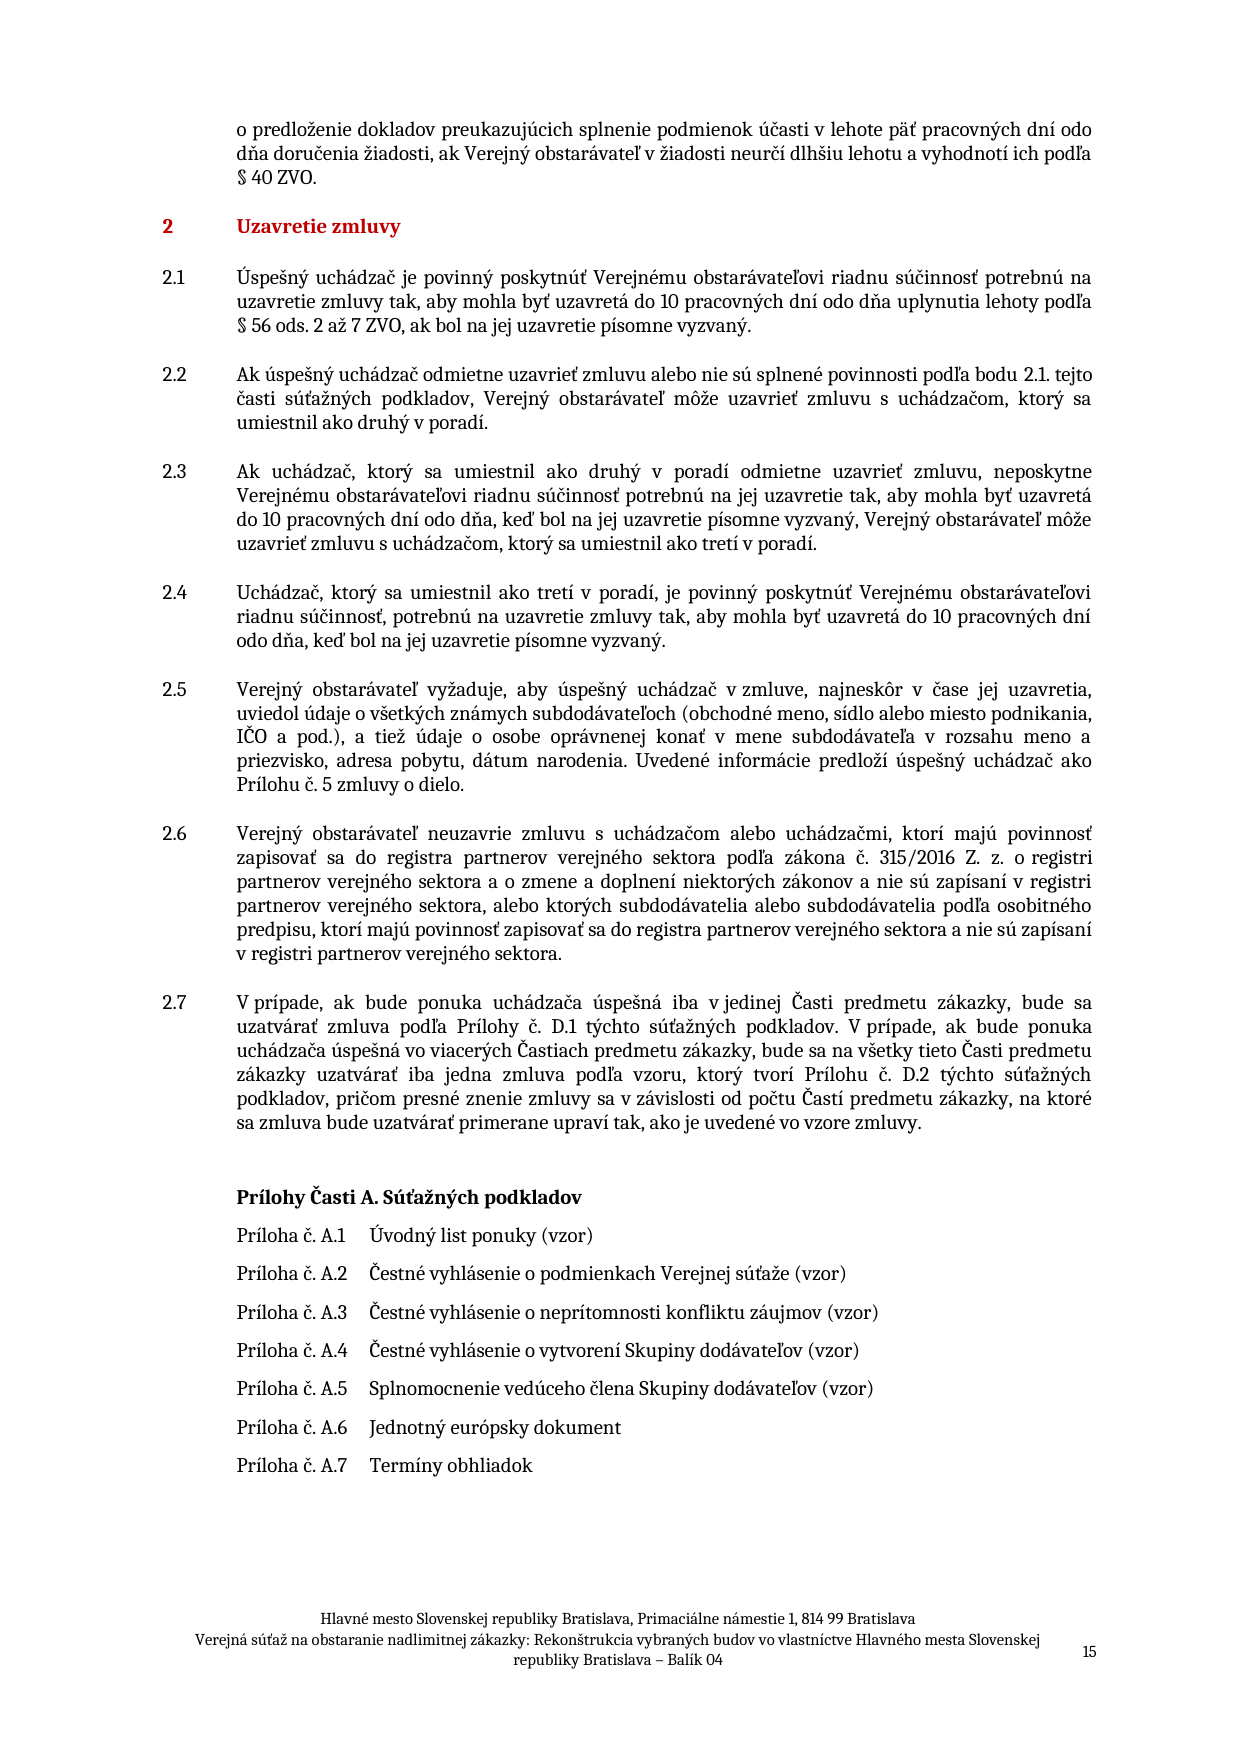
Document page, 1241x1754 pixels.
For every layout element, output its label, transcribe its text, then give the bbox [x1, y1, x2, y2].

subtitle Ak úspešný uchádzač odmietne uzavrieť zmluvu alebo nie sú splnené povinnosti podľa bodu 27.1. tejto časti súťažných podkladov, Verejný obstarávateľ môže uzavrieť zmluvu s uchádzačom, ktorý sa umiestnil ako druhý v poradí. [162, 363, 1093, 434]
subtitle Uchádzač, ktorý sa umiestnil ako tretí v poradí, je povinný poskytnúť Verejnému obstarávateľovi riadnu súčinnosť, potrebnú na uzavretie zmluvy tak, aby mohla byť uzavretá do 10 pracovných dní odo dňa, keď bol na jej uzavretie písomne vyzvaný. [162, 580, 1093, 652]
subtitle Verejný obstarávateľ neuzavrie zmluvu s uchádzačom alebo uchádzačmi, ktorí majú povinnosť zapisovať sa do registra partnerov verejného sektora podľa zákona č. 315/2016 Z. z. o registri partnerov verejného sektora a o zmene a doplnení niektorých zákonov a nie sú zapísaní v registri partnerov verejného sektora, alebo ktorých subdodávatelia alebo subdodávatelia podľa osobitného predpisu, ktorí majú povinnosť zapisovať sa do registra partnerov verejného sektora a nie sú zapísaní v registri partnerov verejného sektora. [162, 822, 1093, 966]
subtitle Úspešný uchádzač je povinný poskytnúť Verejnému obstarávateľovi riadnu súčinnosť potrebnú na uzavretie zmluvy tak, aby mohla byť uzavretá do 10 pracovných dní odo dňa uplynutia lehoty podľa § 56 ods. 2 až 7 ZVO, ak bol na jej uzavretie písomne vyzvaný. [162, 266, 1093, 338]
text Príloha č. A.4 Čestné vyhlásenie o vytvorení Skupiny dodávateľov (vzor) [236, 1339, 1093, 1363]
text Prílohy Časti A. Súťažných podkladov [236, 1185, 1093, 1209]
subtitle Uzavretie zmluvy [162, 215, 1093, 239]
text Príloha č. A.3 Čestné vyhlásenie o neprítomnosti konfliktu záujmov (vzor) [236, 1300, 1093, 1324]
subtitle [236, 118, 1093, 190]
text Príloha č. A.6 Jednotný európsky dokument [236, 1415, 1093, 1439]
text Príloha č. A.2 Čestné vyhlásenie o podmienkach Verejnej súťaže (vzor) [236, 1262, 1093, 1286]
subtitle V prípade, ak bude ponuka uchádzača úspešná iba v jedinej Časti predmetu zákazky, bude sa uzatvárať zmluva podľa Prílohy č. D.1 týchto súťažných podkladov. V prípade, ak bude ponuka uchádzača úspešná vo viacerých Častiach predmetu zákazky, bude sa na všetky tieto Časti predmetu zákazky uzatvárať iba jedna zmluva podľa vzoru, ktorý tvorí Prílohu č. D.2 týchto súťažných podkladov, pričom presné znenie zmluvy sa v závislosti od počtu Častí predmetu zákazky, na ktoré sa zmluva bude uzatvárať primerane upraví tak, ako je uvedené vo vzore zmluvy. [162, 991, 1093, 1134]
subtitle Ak uchádzač, ktorý sa umiestnil ako druhý v poradí odmietne uzavrieť zmluvu, neposkytne Verejnému obstarávateľovi riadnu súčinnosť potrebnú na jej uzavretie tak, aby mohla byť uzavretá do 10 pracovných dní odo dňa, keď bol na jej uzavretie písomne vyzvaný, Verejný obstarávateľ môže uzavrieť zmluvu s uchádzačom, ktorý sa umiestnil ako tretí v poradí. [162, 459, 1093, 555]
text Príloha č. A.1 Úvodný list ponuky (vzor) [236, 1224, 1093, 1248]
text Príloha č. A.7 Termíny obhliadok [236, 1454, 1093, 1478]
subtitle Verejný obstarávateľ vyžaduje, aby úspešný uchádzač v zmluve, najneskôr v čase jej uzavretia, uviedol údaje o všetkých známych subdodávateľoch (obchodné meno, sídlo alebo miesto podnikania, IČO a pod.), a tiež údaje o osobe oprávnenej konať v mene subdodávateľa v rozsahu meno a priezvisko, adresa pobytu, dátum narodenia. Uvedené informácie predloží úspešný uchádzač ako Prílohu č. 5 zmluvy o dielo. [162, 677, 1093, 797]
text Príloha č. A.5 Splnomocnenie vedúceho člena Skupiny dodávateľov (vzor) [236, 1377, 1093, 1401]
